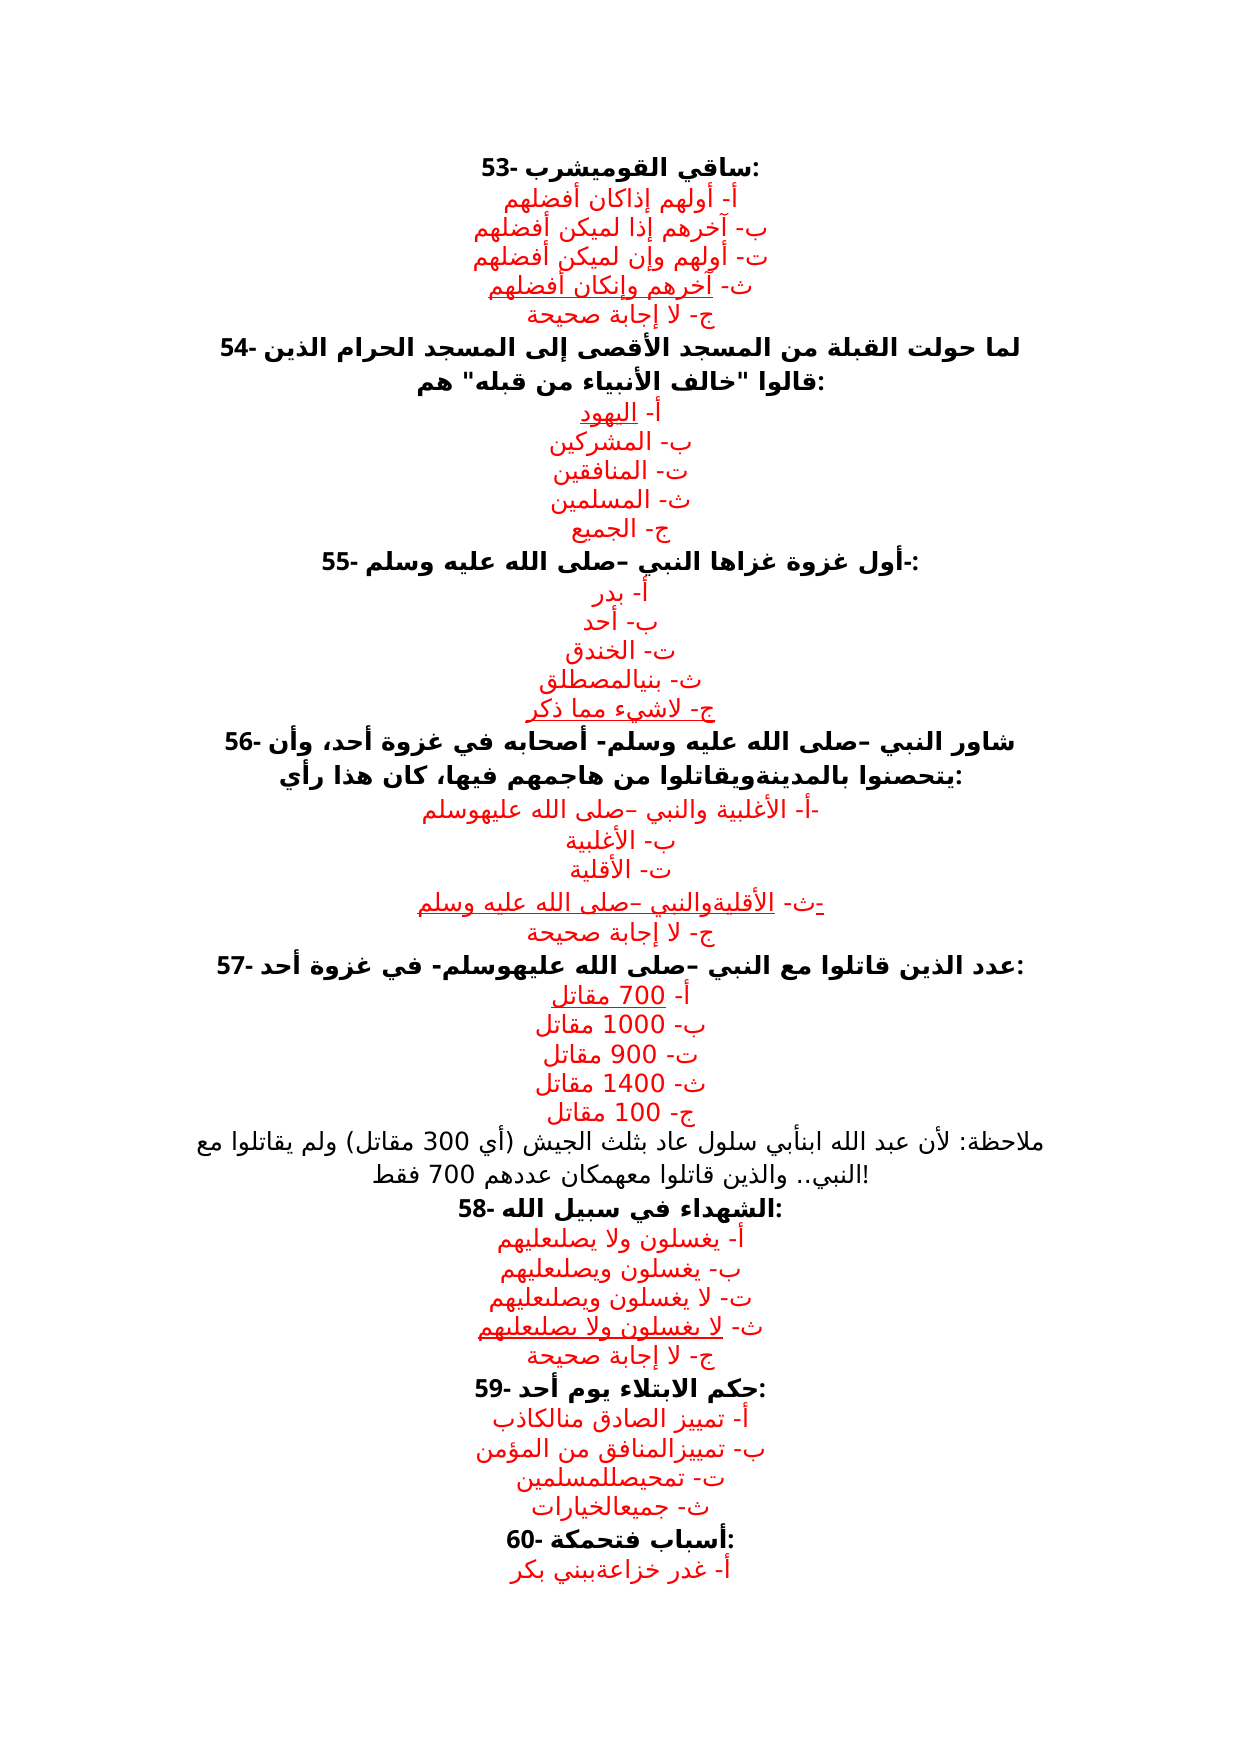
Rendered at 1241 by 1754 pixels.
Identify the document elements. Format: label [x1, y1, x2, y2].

text [187, 150, 1053, 1584]
